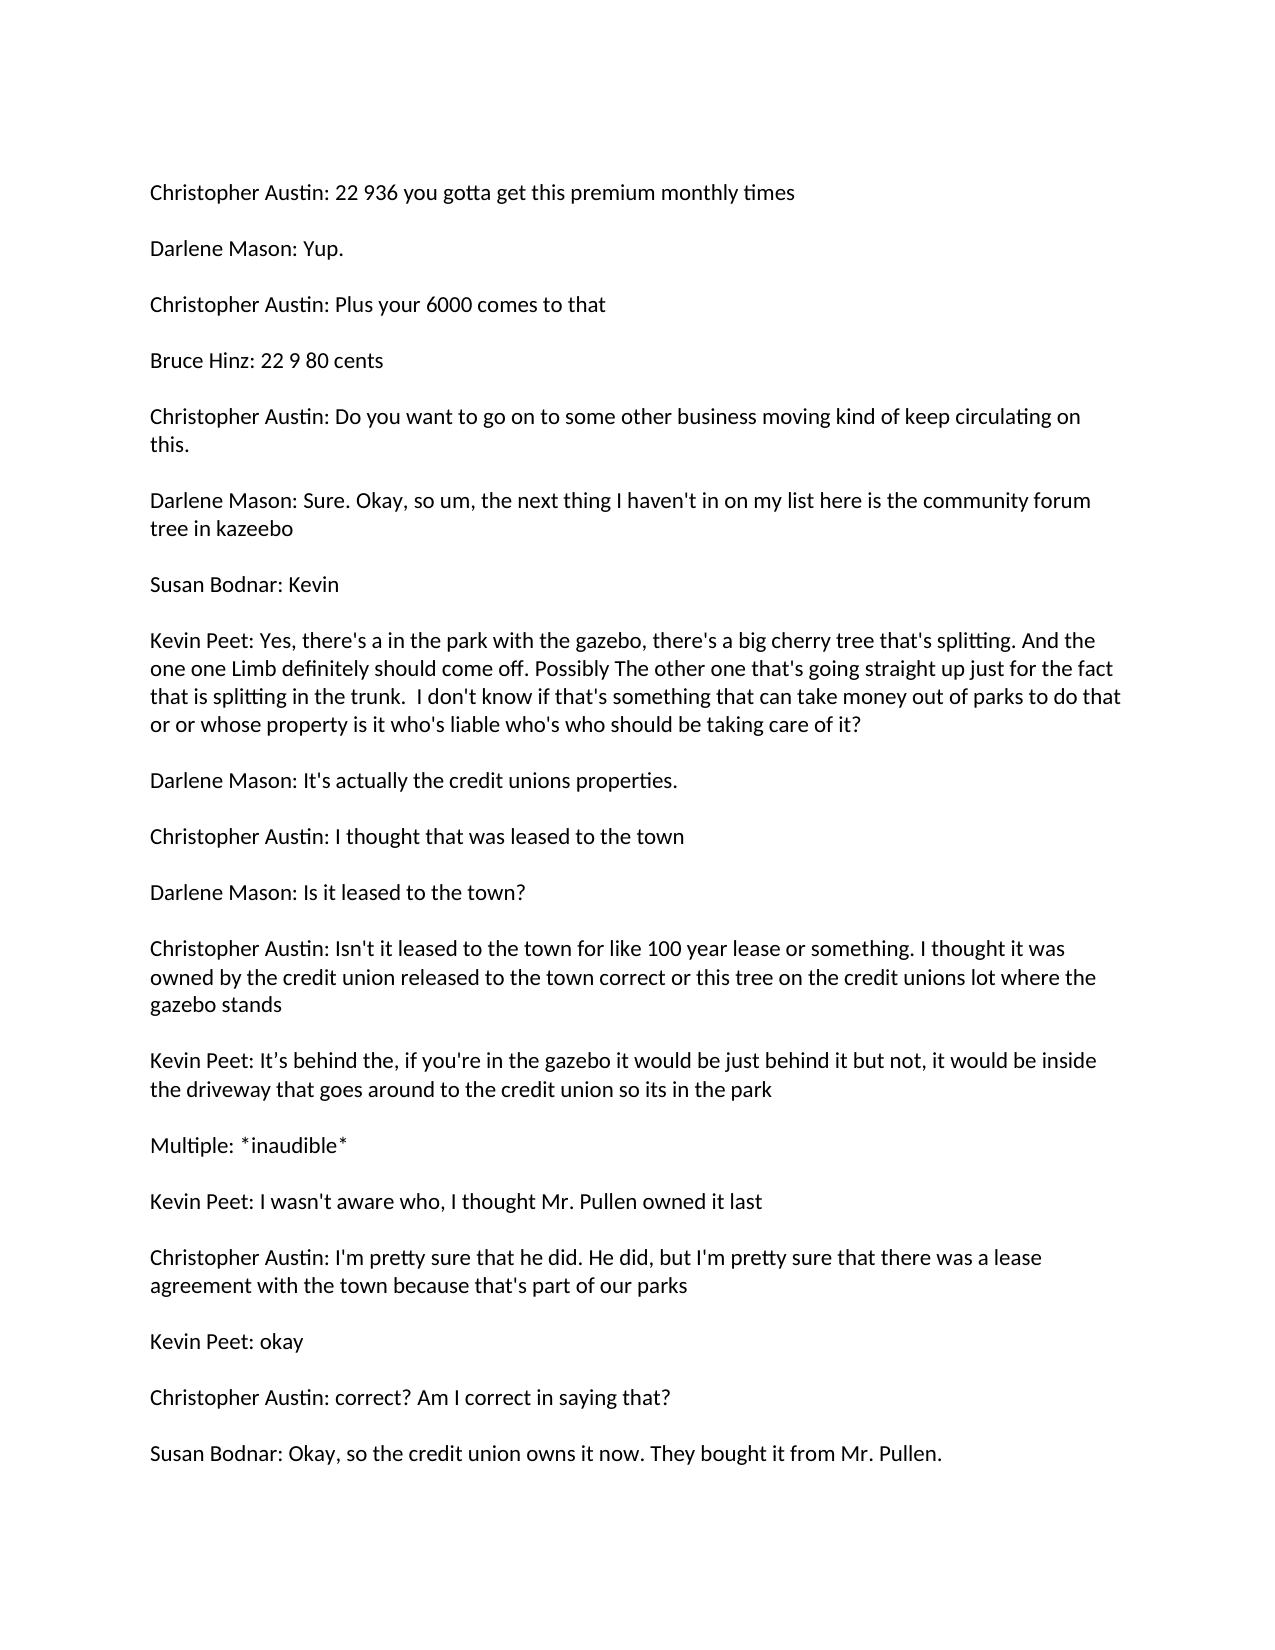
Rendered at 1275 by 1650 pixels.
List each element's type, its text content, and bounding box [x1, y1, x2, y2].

text Darlene Mason: Is it leased to the town? [150, 878, 1125, 907]
text Darlene Mason: Sure. Okay, so um, the next thing I haven't in on my list here is the community forum tree in kazeebo [150, 486, 1125, 542]
text Christopher Austin: Do you want to go on to some other business moving kind of keep circulating on this. [150, 402, 1125, 458]
text Christopher Austin: Plus your 6000 comes to that [150, 290, 1125, 318]
text Darlene Mason: It's actually the credit unions properties. [150, 766, 1125, 794]
text Darlene Mason: Yup. [150, 234, 1125, 262]
text Susan Bodnar: Kevin [150, 570, 1125, 598]
text Multiple: *inaudible* [150, 1131, 1125, 1159]
text Christopher Austin: correct? Am I correct in saying that? [150, 1383, 1125, 1411]
text Christopher Austin: Isn't it leased to the town for like 100 year lease or something. I thought it was owned by the credit union released to the town correct or this tree on the credit unions lot where the gazebo stands [150, 934, 1125, 1019]
text Christopher Austin: 22 936 you gotta get this premium monthly times [150, 178, 1125, 206]
text Christopher Austin: I'm pretty sure that he did. He did, but I'm pretty sure that there was a lease agreement with the town because that's part of our parks [150, 1243, 1125, 1299]
text Christopher Austin: I thought that was leased to the town [150, 822, 1125, 851]
text Kevin Peet: Yes, there's a in the park with the gazebo, there's a big cherry tree that's splitting. And the one one Limb definitely should come off. Possibly The other one that's going straight up just for the fact that is splitting in the trunk. I don't know if that's something that can take money out of parks to do that or or whose property is it who's liable who's who should be taking care of it? [150, 626, 1125, 738]
text Bruce Hinz: 22 9 80 cents [150, 346, 1125, 374]
text Susan Bodnar: Okay, so the credit union owns it now. They bought it from Mr. Pullen. [150, 1439, 1125, 1467]
text Kevin Peet: It’s behind the, if you're in the gazebo it would be just behind it but not, it would be inside the driveway that goes around to the credit union so its in the park [150, 1047, 1125, 1103]
text Kevin Peet: okay [150, 1327, 1125, 1355]
text Kevin Peet: I wasn't aware who, I thought Mr. Pullen owned it last [150, 1187, 1125, 1215]
